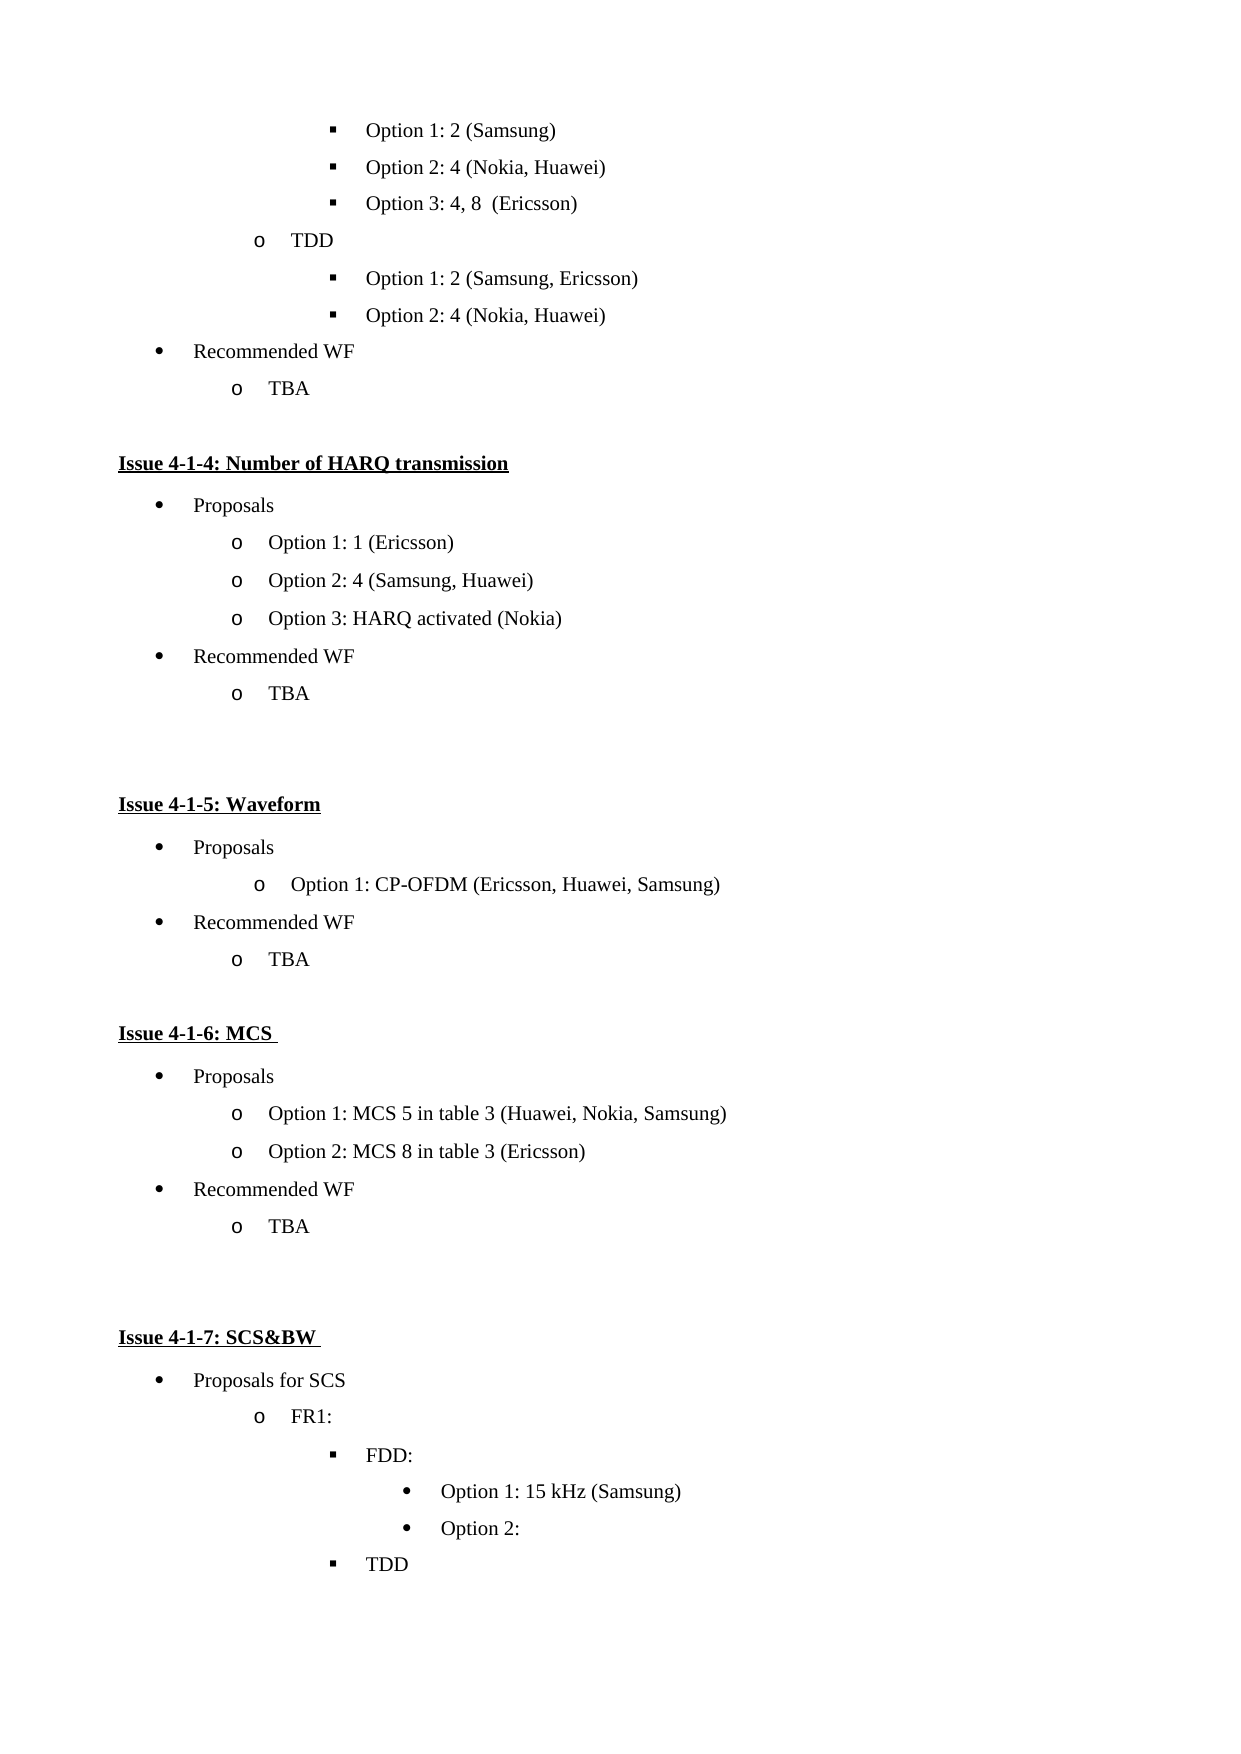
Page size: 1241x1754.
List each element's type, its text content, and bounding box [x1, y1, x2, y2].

list Recommended WF [156, 910, 1122, 934]
list FDD: [328, 1443, 1122, 1467]
list Option 1: MCS 5 in table 3 (Huawei, Nokia, Samsung) [231, 1101, 1122, 1126]
list Recommended WF [156, 339, 1122, 363]
list Proposals for SCS [156, 1368, 1122, 1392]
text Issue 4-1-7: SCS&BW [118, 1325, 1122, 1349]
list Option 2: 4 (Samsung, Huawei) [231, 568, 1122, 594]
list Proposals [156, 493, 1122, 517]
list Option 3: 4, 8 (Ericsson) [328, 191, 1122, 215]
list Option 1: 2 (Samsung, Ericsson) [328, 266, 1122, 290]
list TBA [231, 681, 1122, 707]
list Option 3: HARQ activated (Nokia) [231, 606, 1122, 632]
list TDD [328, 1552, 1122, 1576]
list Option 2: 4 (Nokia, Huawei) [328, 302, 1122, 327]
list TBA [231, 947, 1122, 972]
list Recommended WF [156, 1177, 1122, 1201]
list TBA [231, 1214, 1122, 1239]
list Option 1: CP-OFDM (Ericsson, Huawei, Samsung) [253, 872, 1122, 897]
text Issue 4-1-6: MCS [118, 1021, 1122, 1045]
list Option 2: 4 (Nokia, Huawei) [328, 154, 1122, 179]
text Issue 4-1-4: Number of HARQ transmission [118, 450, 1122, 474]
list Option 1: 1 (Ericsson) [231, 530, 1122, 556]
list Recommended WF [156, 644, 1122, 668]
list Option 1: 15 kHz (Samsung) [403, 1479, 1122, 1503]
list Proposals [156, 1064, 1122, 1088]
list Proposals [156, 835, 1122, 859]
list Option 2: MCS 8 in table 3 (Ericsson) [231, 1139, 1122, 1165]
list FR1: [253, 1404, 1122, 1430]
text Issue 4-1-5: Waveform [118, 792, 1122, 816]
list Option 2: [403, 1516, 1122, 1540]
list Option 1: 2 (Samsung) [328, 118, 1122, 142]
list TDD [253, 228, 1122, 253]
list TBA [231, 376, 1122, 401]
